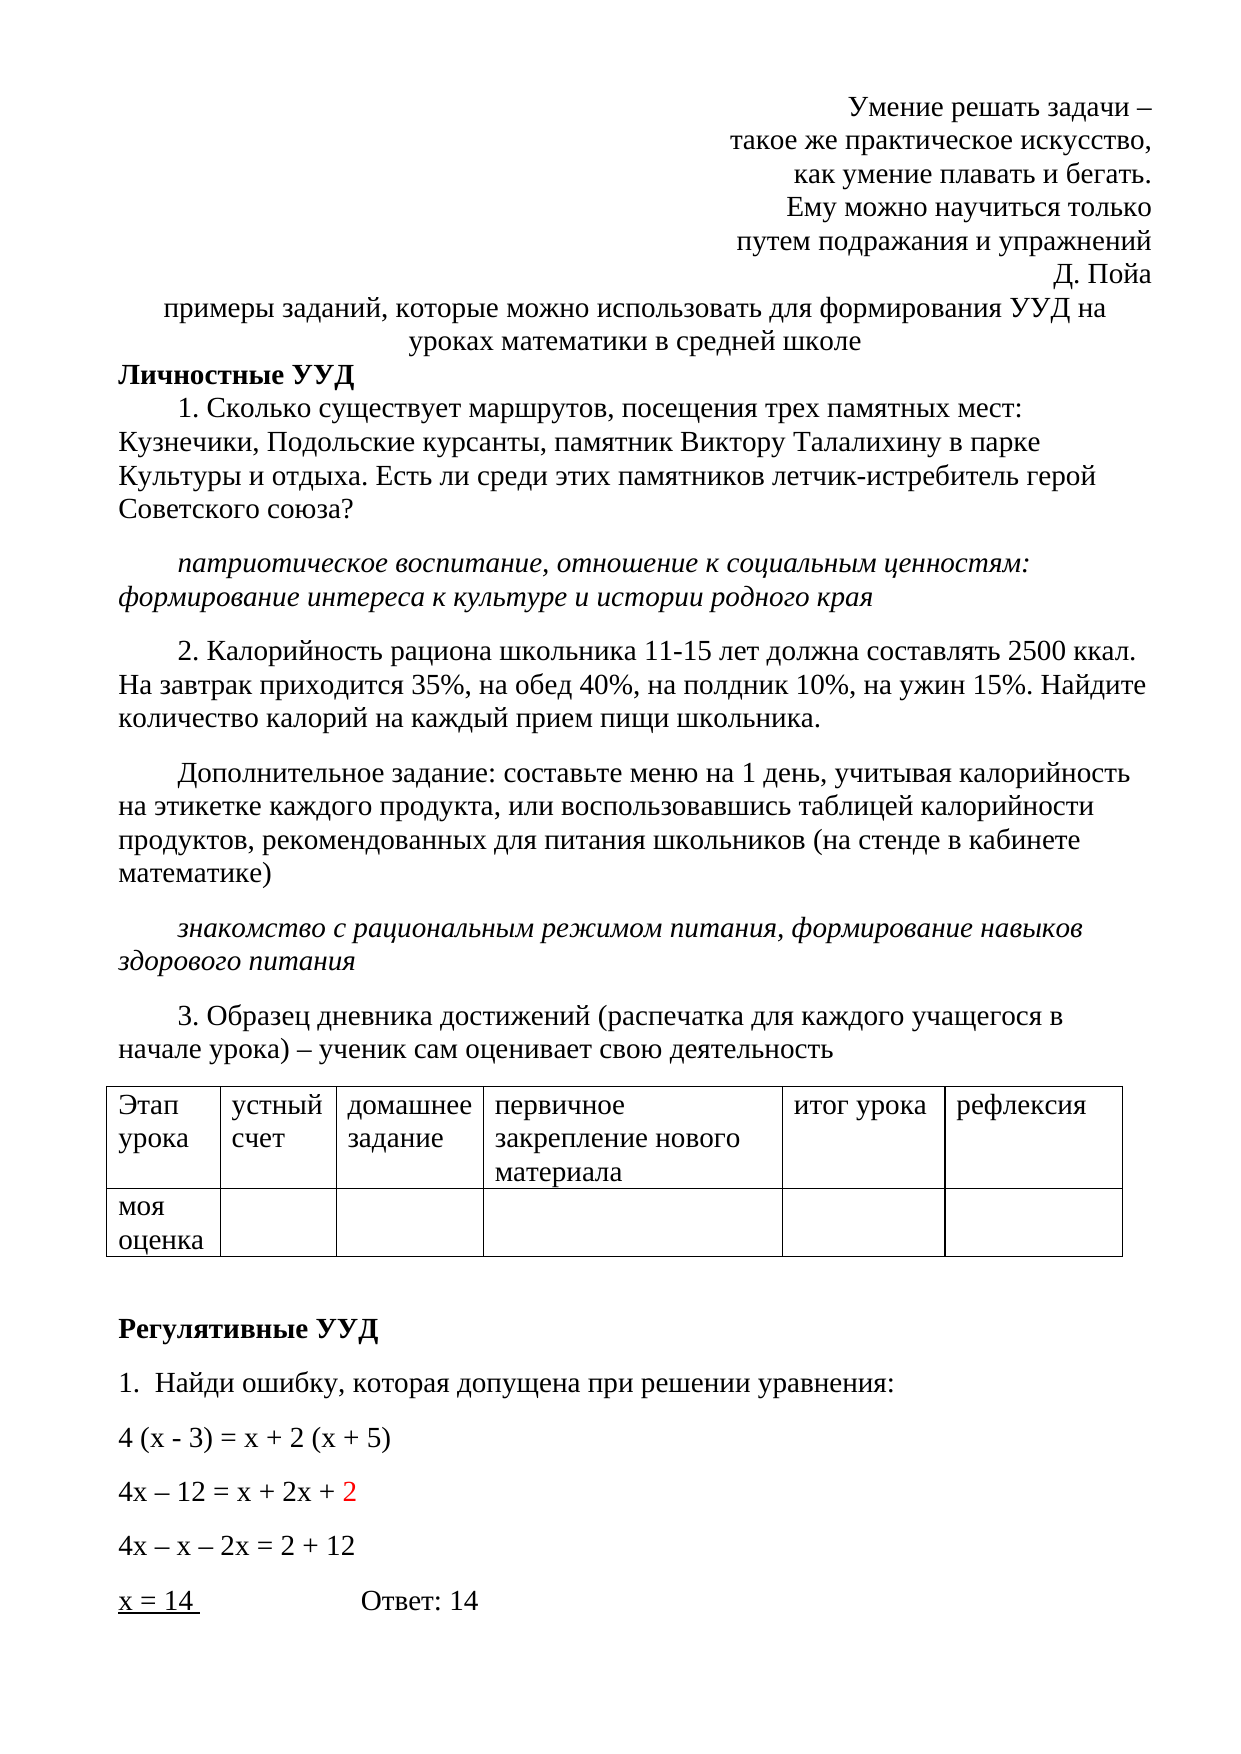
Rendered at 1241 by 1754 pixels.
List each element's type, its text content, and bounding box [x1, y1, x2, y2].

table_cell [946, 1189, 1122, 1256]
text 1. Найди ошибку, которая допущена при решении уравнения: [118, 1365, 1152, 1399]
text патриотическое воспитание, отношение к социальным ценностям: формирование интереса к культуре и истории родного края [118, 546, 1152, 613]
text 4x – 12 = x + 2x + 2 [118, 1474, 1152, 1508]
text 1. Сколько существует маршрутов, посещения трех памятных мест: Кузнечики, Подольские курсанты, памятник Виктору Талалихину в парке Культуры и отдыха. Есть ли среди этих памятников летчик-истребитель герой Советского союза? [118, 391, 1152, 525]
text такое же практическое искусство, [118, 122, 1152, 156]
text знакомство с рациональным режимом питания, формирование навыков здорового питания [118, 910, 1152, 977]
table_cell [221, 1189, 336, 1256]
text как умение плавать и бегать. [118, 156, 1152, 189]
table_header рефлексия [946, 1087, 1122, 1187]
text Дополнительное задание: составьте меню на 1 день, учитывая калорийность на этикетке каждого продукта, или воспользовавшись таблицей калорийности продуктов, рекомендованных для питания школьников (на стенде в кабинете математике) [118, 755, 1152, 889]
text примеры заданий, которые можно использовать для формирования УУД на уроках математики в средней школе [118, 290, 1152, 357]
text Регулятивные УУД [118, 1311, 1152, 1344]
table_cell моя оценка [107, 1189, 220, 1256]
table_cell [783, 1189, 944, 1256]
table_header первичное закрепление нового материала [484, 1087, 782, 1187]
text Ему можно научиться только [118, 189, 1152, 223]
text Д. Пойа [118, 256, 1152, 290]
text Личностные УУД [118, 357, 1152, 391]
table_header домашнее задание [337, 1087, 483, 1187]
text путем подражания и упражнений [118, 223, 1152, 256]
text 3. Образец дневника достижений (распечатка для каждого учащегося в начале урока) – ученик сам оценивает свою деятельность [118, 998, 1152, 1065]
table_header устный счет [221, 1087, 336, 1187]
text x = 14 Ответ: 14 [118, 1583, 1152, 1616]
table_header Этап урока [107, 1087, 220, 1187]
table_cell [337, 1189, 483, 1256]
text 2. Калорийность рациона школьника 11-15 лет должна составлять 2500 ккал. На завтрак приходится 35%, на обед 40%, на полдник 10%, на ужин 15%. Найдите количество калорий на каждый прием пищи школьника. [118, 633, 1152, 734]
table_header итог урока [783, 1087, 944, 1187]
text Умение решать задачи – [118, 89, 1152, 122]
table_cell [484, 1189, 782, 1256]
text 4 (x - 3) = x + 2 (x + 5) [118, 1420, 1152, 1453]
text 4x – x – 2x = 2 + 12 [118, 1528, 1152, 1562]
